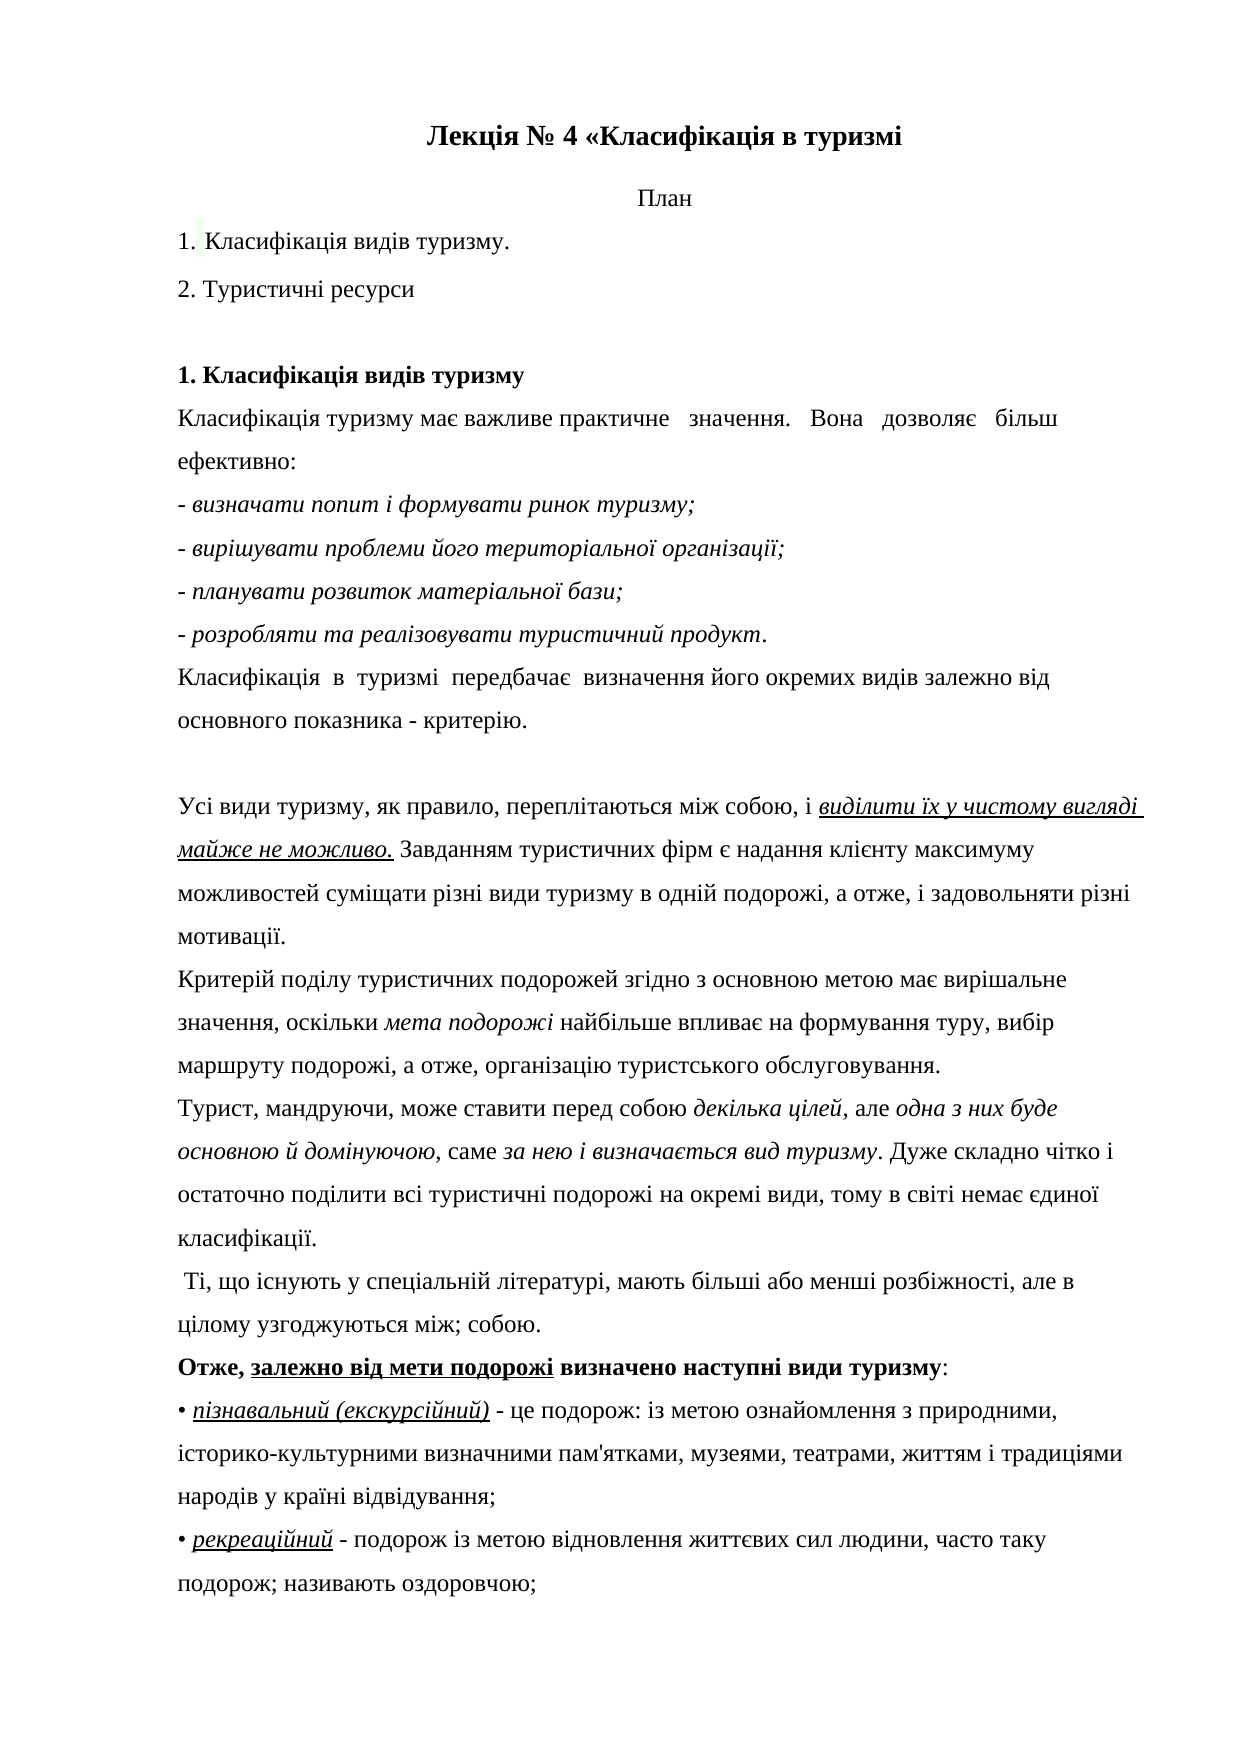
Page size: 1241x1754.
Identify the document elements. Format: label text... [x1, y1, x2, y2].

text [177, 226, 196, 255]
text Отже, залежно від мети подорожі визначено наступні види туризму: [177, 1352, 1152, 1381]
text Турист, мандруючи, може ставити перед собою декілька цілей, але одна з них буде основною й домінуючою, саме за нею і визначається вид туризму. Дуже складно чітко і остаточно поділити всі туристичні подорожі на окремі види, тому в світі немає єдиної класифікації. [177, 1093, 1152, 1251]
text • пізнавальний (екскурсійний) - це подорож: із метою ознайомлення з природними, історико-культурними визначними пам'ятками, музеями, театрами, життям і традиціями народів у країні відвідування; [177, 1395, 1152, 1510]
text Усі види туризму, як правило, переплітаються між собою, і виділити їх у чистому вигляді майже не можливо. Завданням туристичних фірм є надання клієнту максимуму можливостей суміщати різні види туризму в одній подорожі, а отже, і задовольняти різні мотивації. [177, 791, 1152, 949]
text 1. Класифікація видів туризму [177, 317, 1152, 389]
text - вирішувати проблеми його територіальної організації; [177, 533, 1152, 561]
text Класифікація в туризмі передбачає визначення його окремих видів залежно від основного показника - критерію. [177, 662, 1152, 734]
text - розробляти та реалізовувати туристичний продукт. [177, 619, 1152, 648]
text • рекреаційний - подорож із метою відновлення життєвих сил людини, часто таку подорож; називають оздоровчою; [177, 1524, 1152, 1596]
text 2. Туристичні ресурси [177, 274, 1152, 303]
subtitle Лекція № 4 «Класифікація в туризмі [177, 118, 1152, 152]
text 1. Класифікація видів туризму. [204, 226, 1152, 255]
text Ті, що існують у спеціальній літературі, мають більші або менші розбіжності, але в цілому узгоджуються між; собою. [177, 1266, 1152, 1338]
text - визначати попит і формувати ринок туризму; [177, 489, 1152, 518]
text - планувати розвиток матеріальної бази; [177, 576, 1152, 604]
text План [177, 183, 1152, 212]
text Критерій поділу туристичних подорожей згідно з основною метою має вирішальне значення, оскільки мета подорожі найбільше впливає на формування туру, вибір маршруту подорожі, а отже, організацію туристського обслуговування. [177, 964, 1152, 1079]
text Класифікація туризму має важливе практичне значення. Вона дозволяє більш ефективно: [177, 403, 1152, 475]
